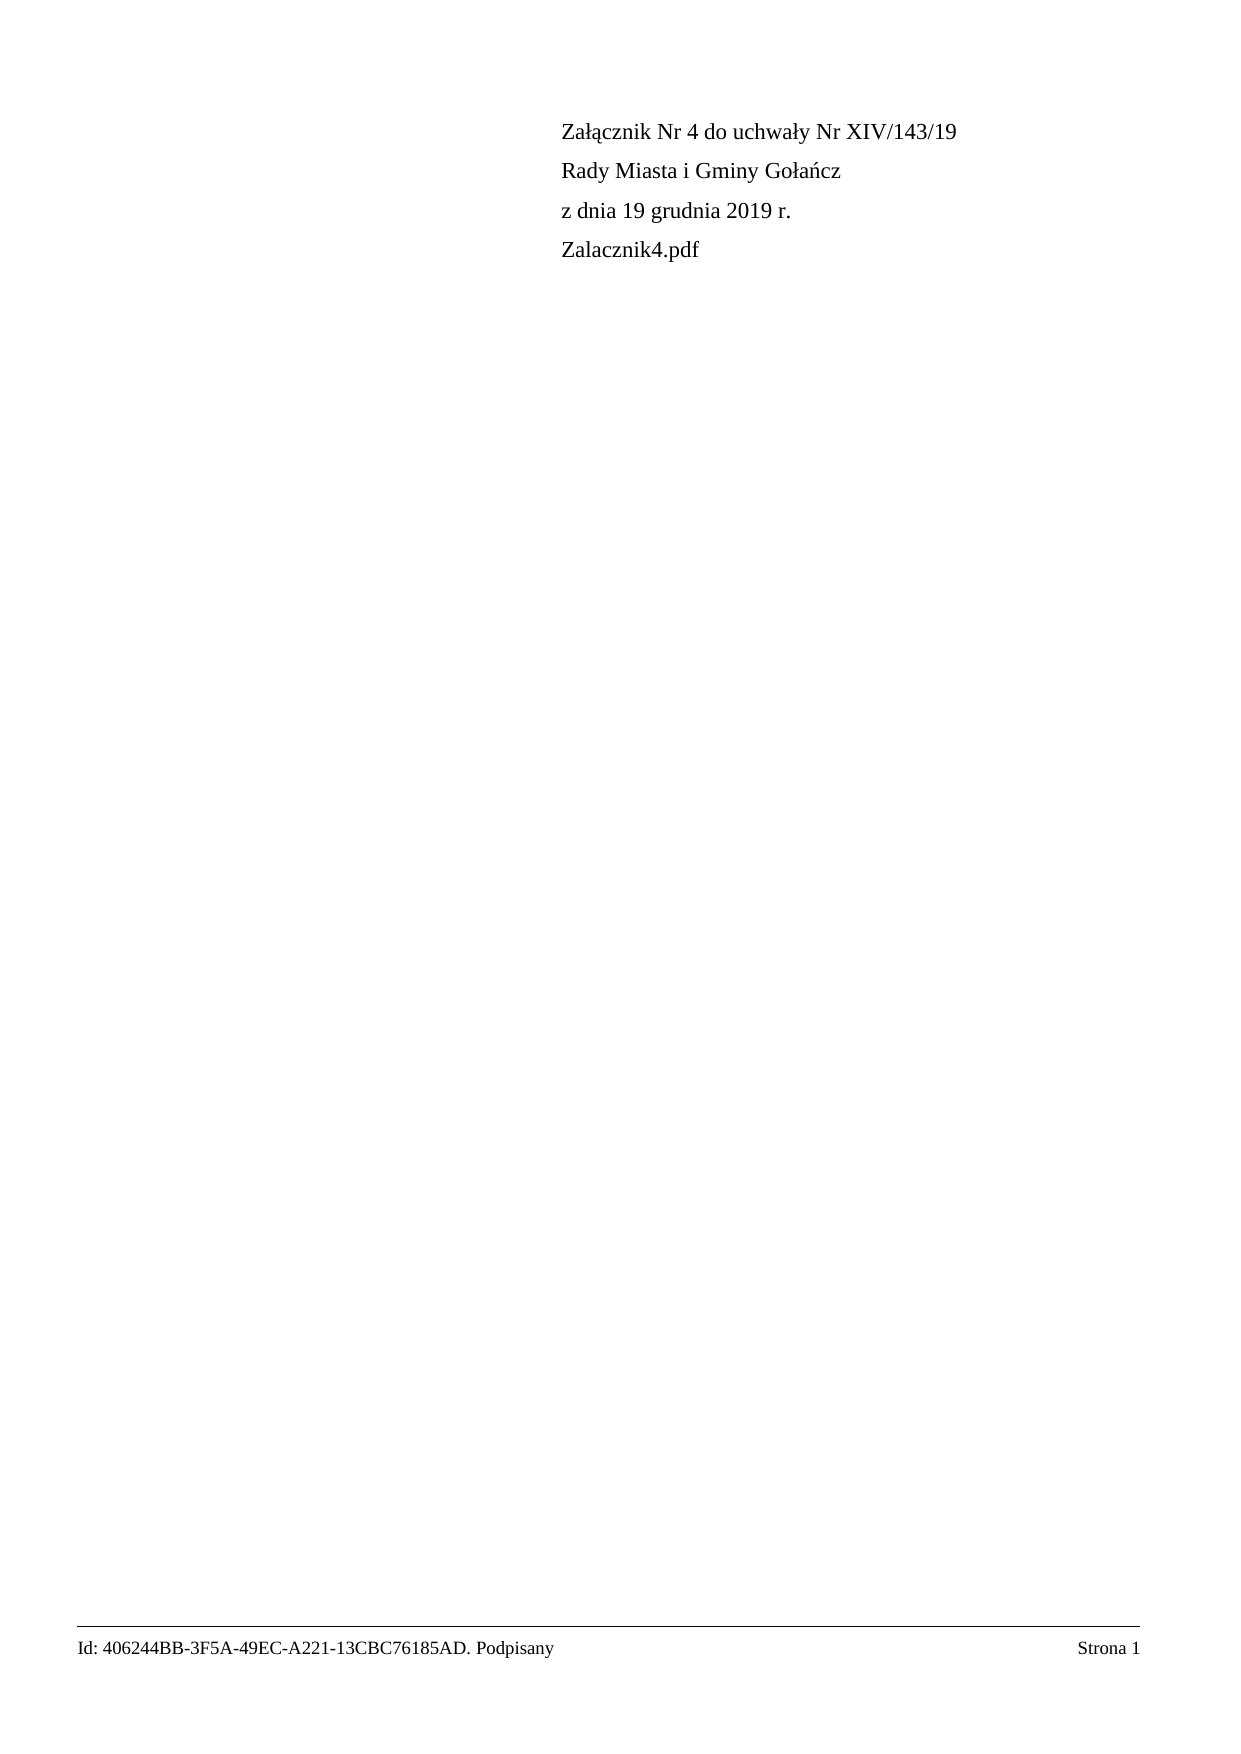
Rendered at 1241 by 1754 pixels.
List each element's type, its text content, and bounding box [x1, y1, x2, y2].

text Załącznik Nr 4 do uchwały Nr XIV/143/19 Rady Miasta i Gminy Gołańcz z dnia 19 grudnia 2019 r. Zalacznik4.pdf [561, 118, 1152, 262]
